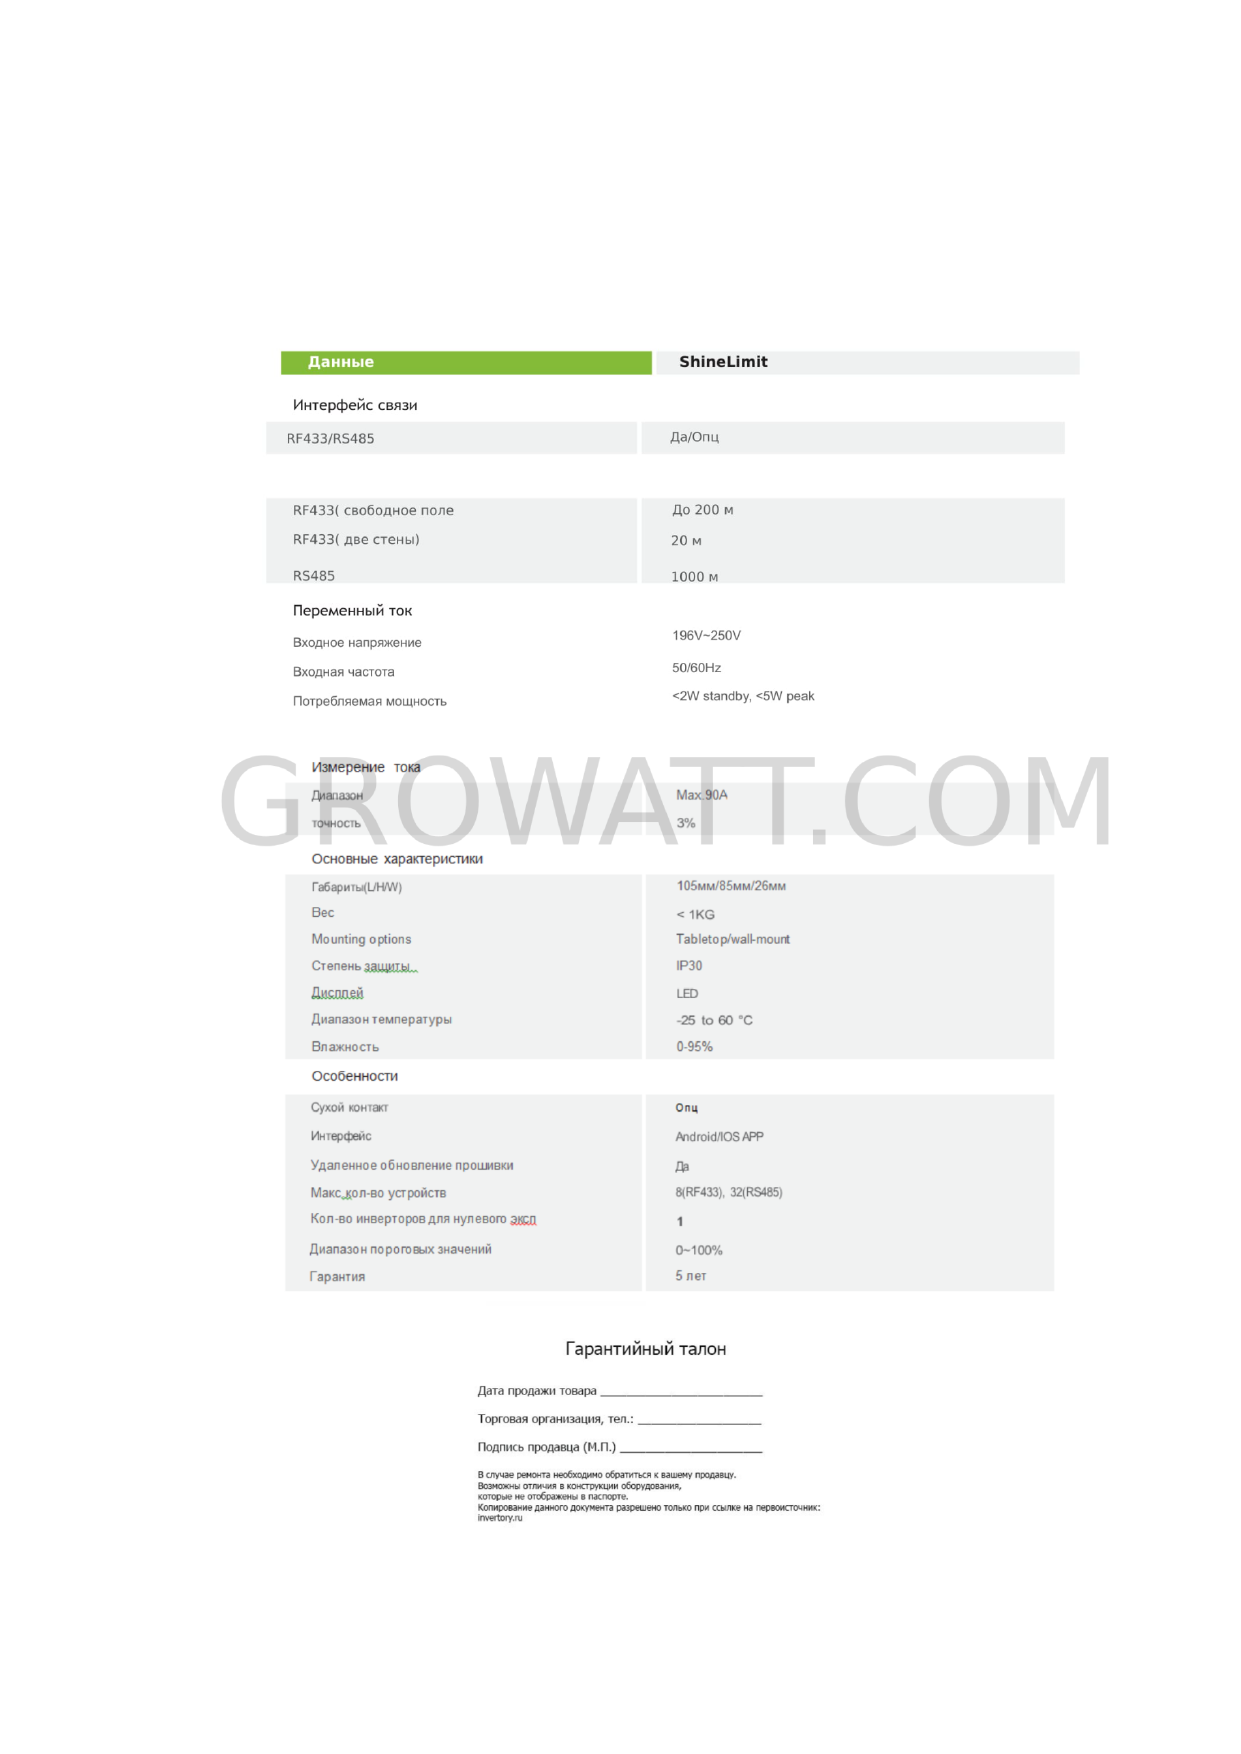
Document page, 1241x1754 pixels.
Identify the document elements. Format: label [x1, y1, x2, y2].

picture [177, 169, 1153, 1548]
